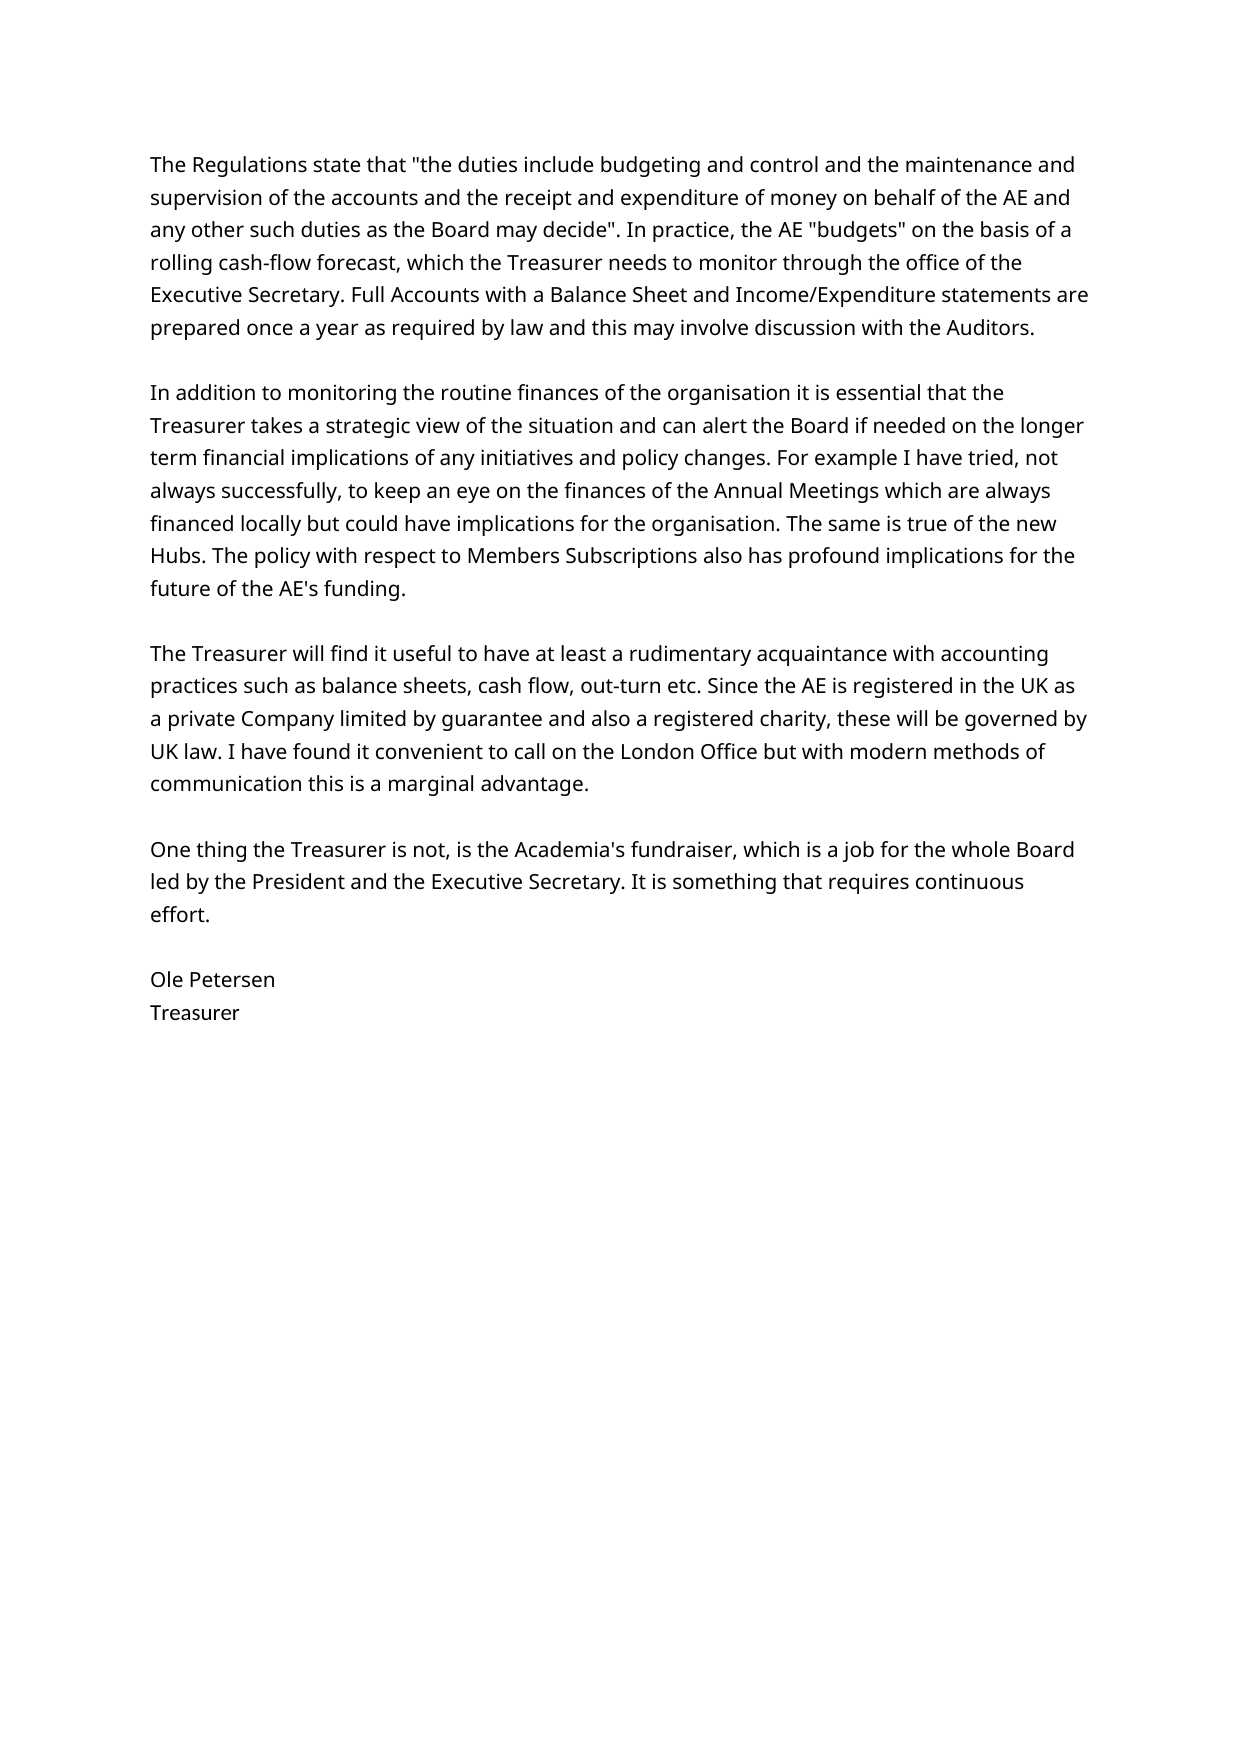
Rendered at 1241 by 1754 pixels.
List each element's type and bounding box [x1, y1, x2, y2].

text [150, 150, 1090, 1026]
